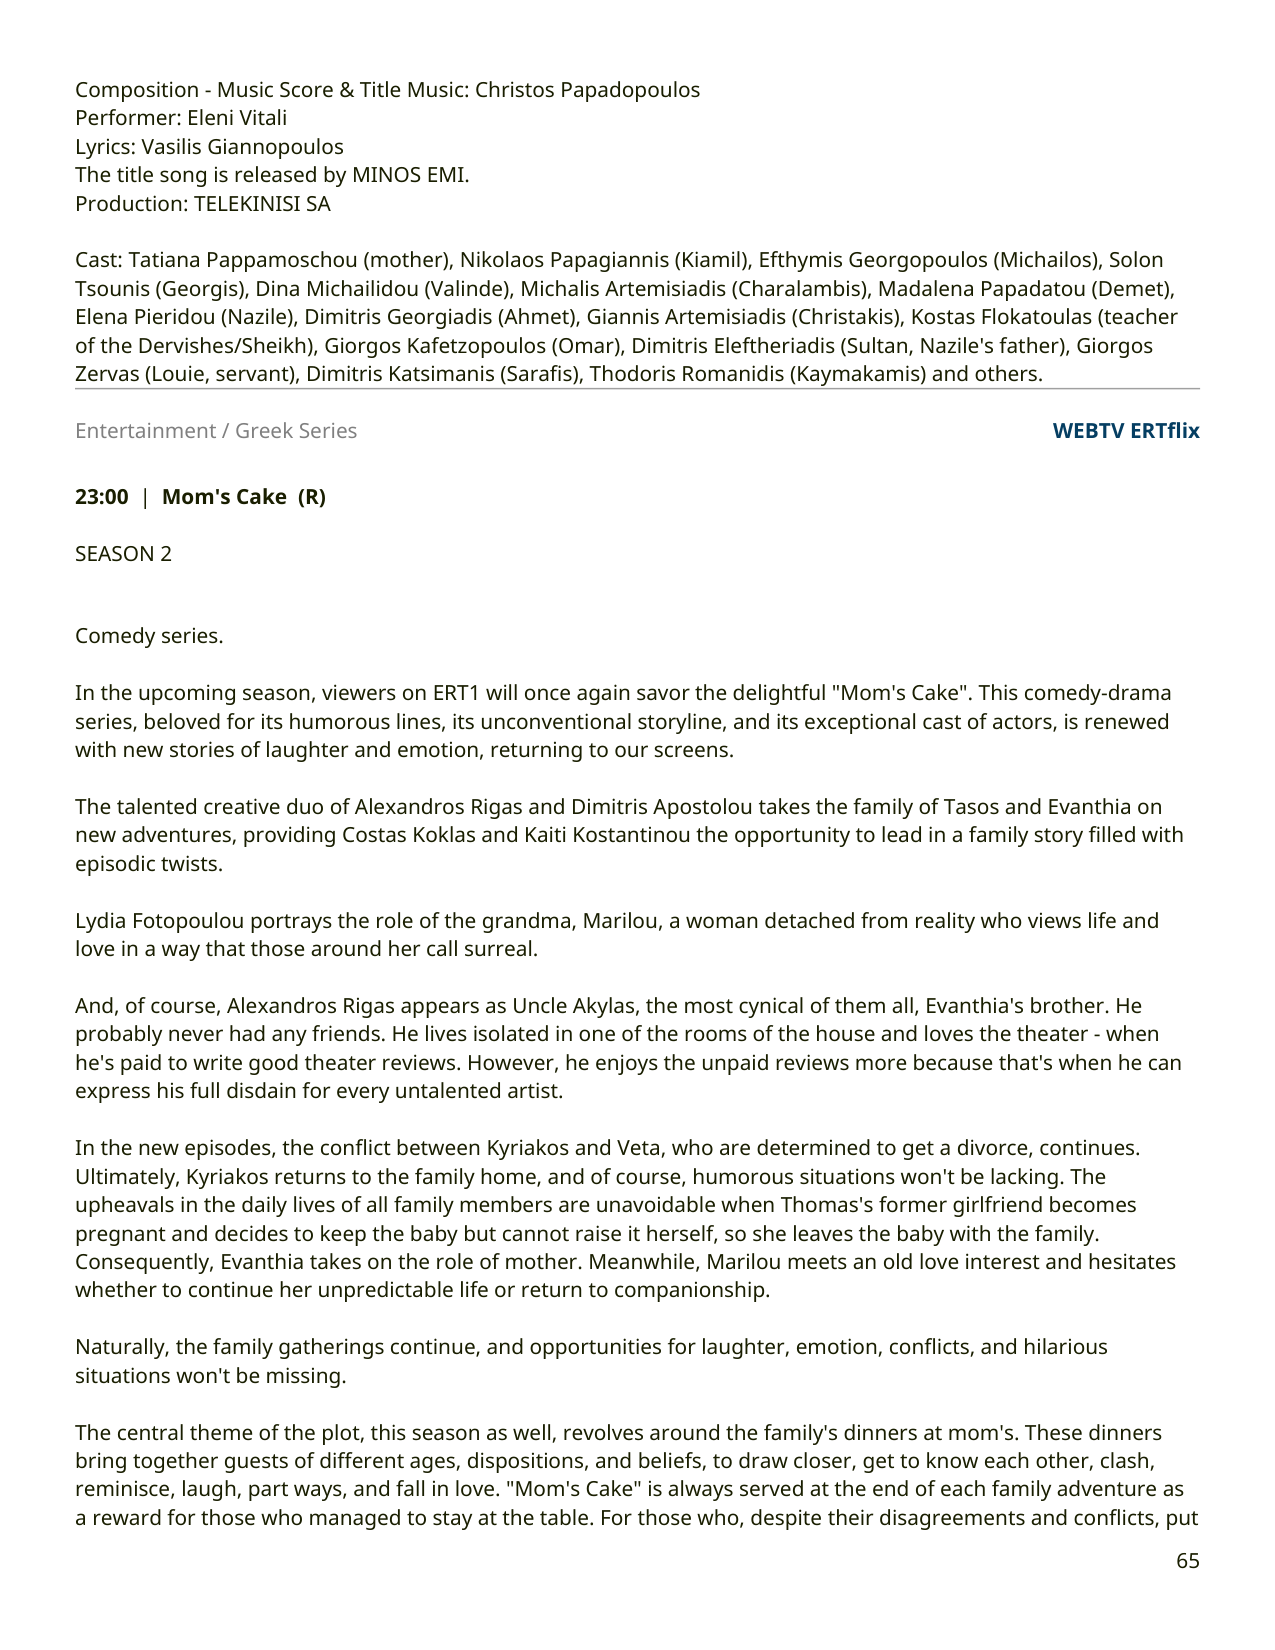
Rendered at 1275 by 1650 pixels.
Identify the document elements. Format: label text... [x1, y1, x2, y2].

table_header Entertainment / Greek Series [75, 417, 637, 445]
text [75, 621, 1200, 1531]
text 23:00 | Mom's Cake (R) SEASON 2 [75, 445, 1200, 596]
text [75, 75, 1200, 387]
table_header WEBTV ERTflix [638, 417, 1200, 445]
